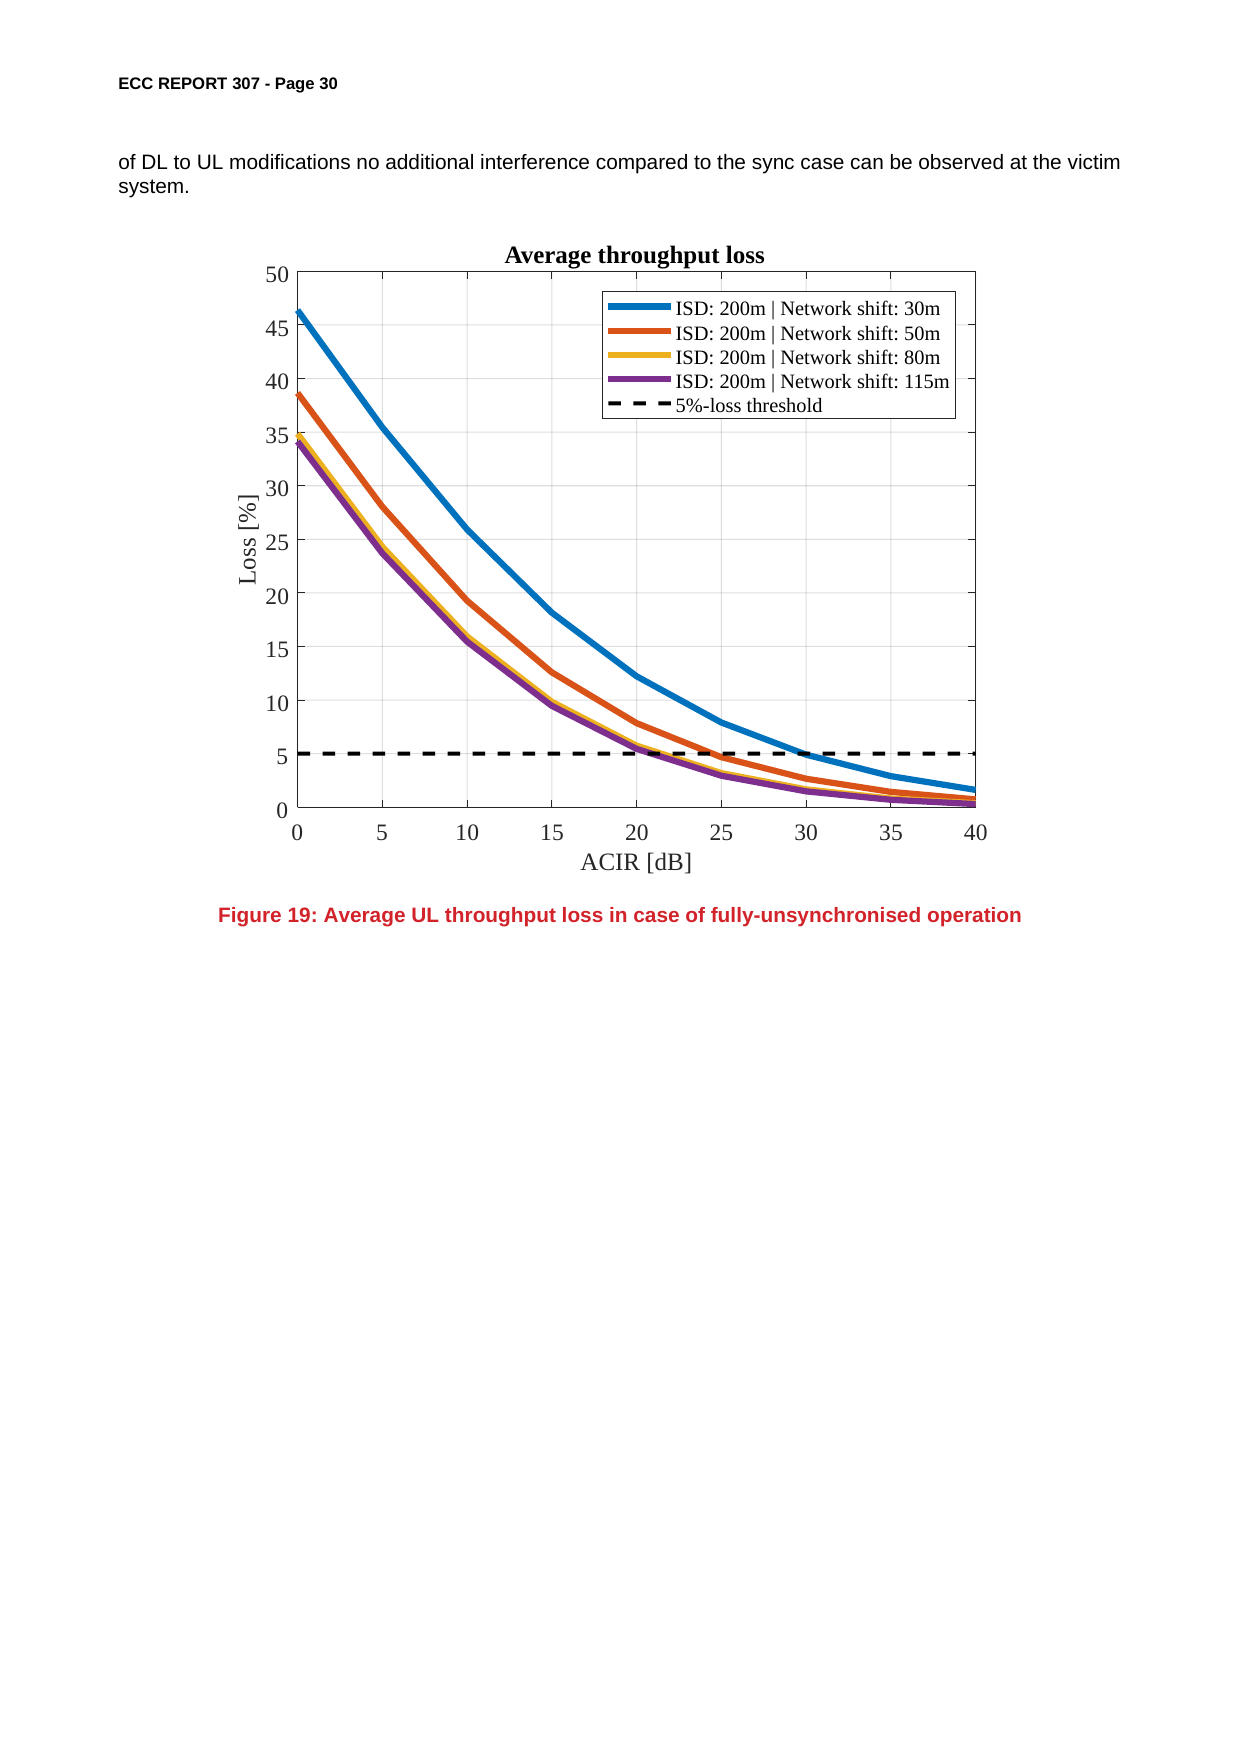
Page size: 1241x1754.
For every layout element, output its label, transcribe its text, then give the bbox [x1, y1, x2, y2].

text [118, 150, 1122, 198]
text Figure 19: Average UL throughput loss in case of fully-unsynchronised operation [118, 903, 1122, 927]
